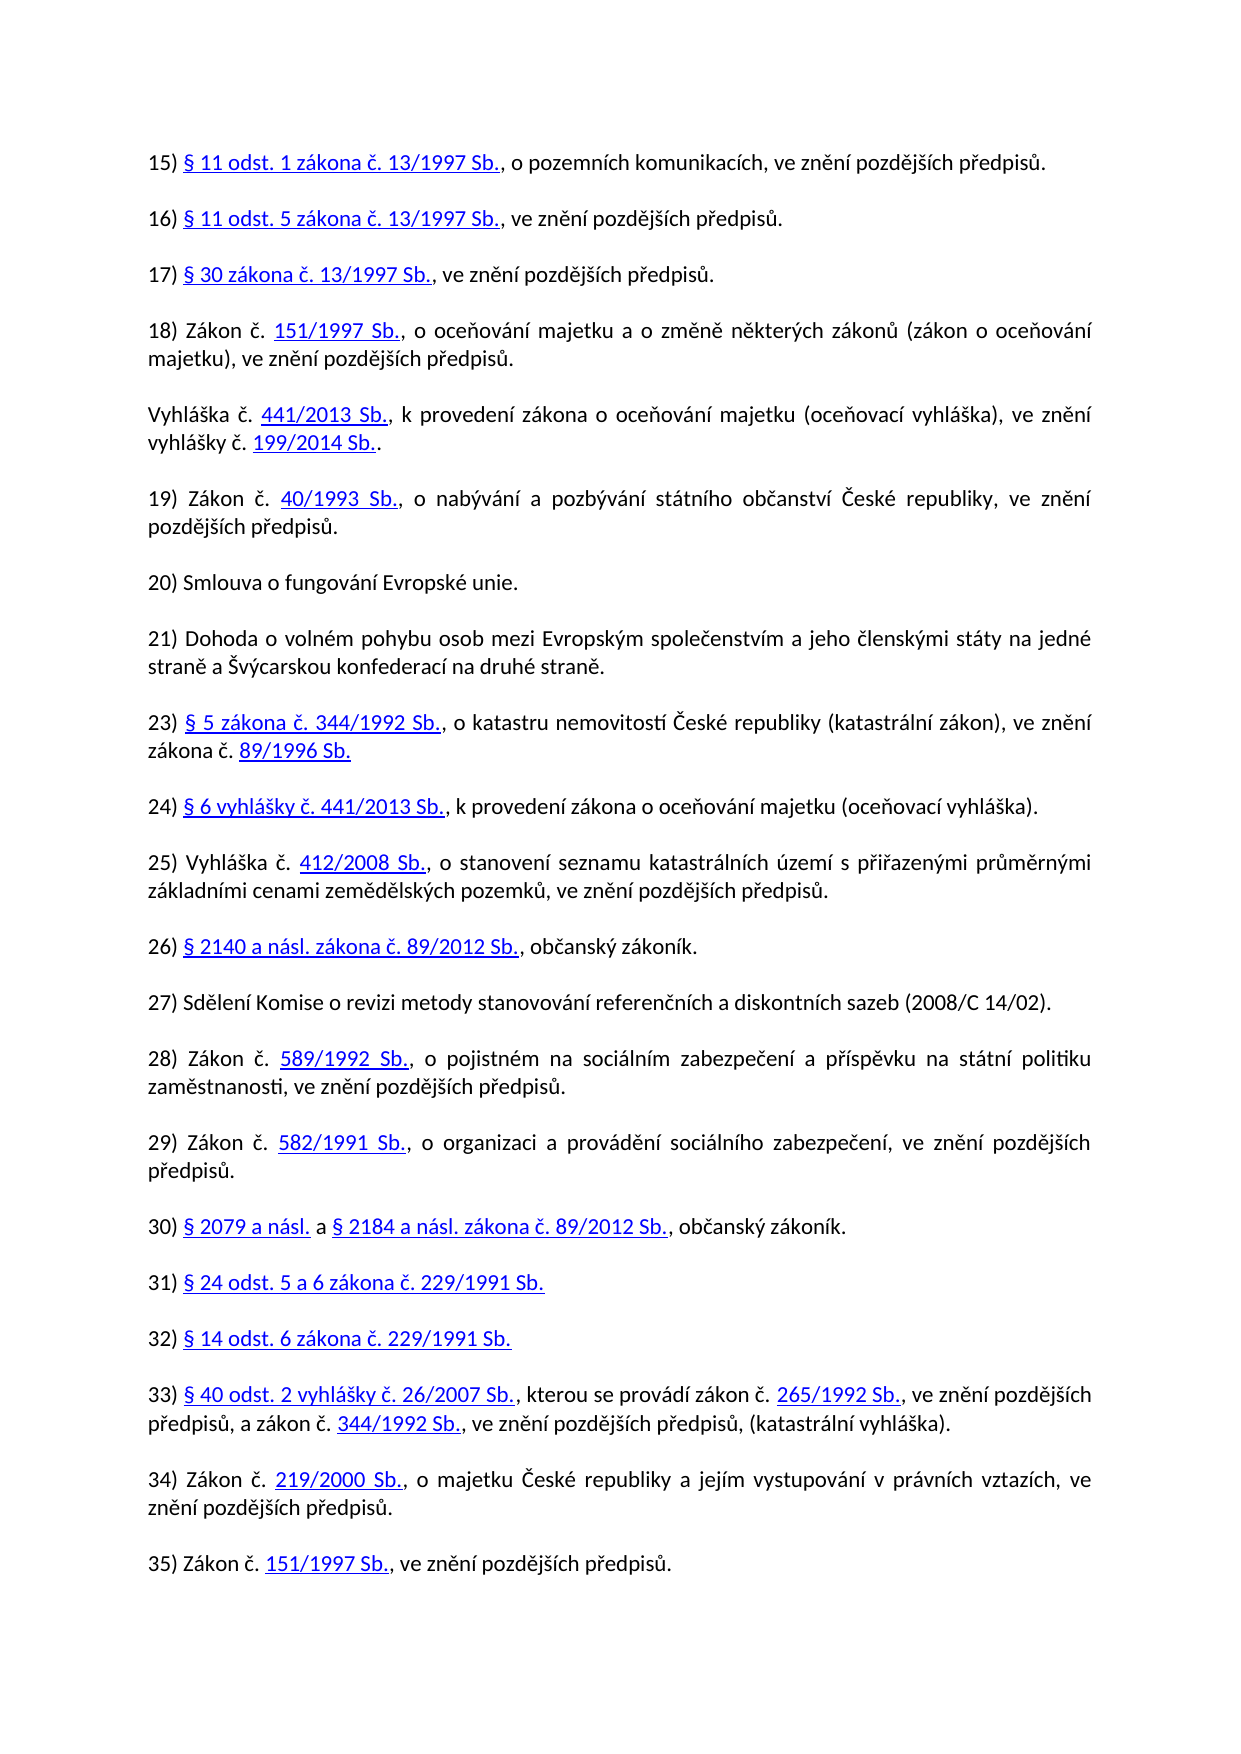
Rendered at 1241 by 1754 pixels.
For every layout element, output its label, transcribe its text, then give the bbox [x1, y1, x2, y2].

text 21) Dohoda o volném pohybu osob mezi Evropským společenstvím a jeho členskými státy na jedné straně a Švýcarskou konfederací na druhé straně. [148, 624, 1092, 680]
text 23) § 5 zákona č. 344/1992 Sb., o katastru nemovitostí České republiky (katastrální zákon), ve znění zákona č. 89/1996 Sb. [148, 708, 1092, 764]
text 15) § 11 odst. 1 zákona č. 13/1997 Sb., o pozemních komunikacích, ve znění pozdějších předpisů. [148, 148, 1092, 176]
text 32) § 14 odst. 6 zákona č. 229/1991 Sb. [148, 1324, 1092, 1353]
text 33) § 40 odst. 2 vyhlášky č. 26/2007 Sb., kterou se provádí zákon č. 265/1992 Sb., ve znění pozdějších předpisů, a zákon č. 344/1992 Sb., ve znění pozdějších předpisů, (katastrální vyhláška). [148, 1381, 1092, 1437]
text 28) Zákon č. 589/1992 Sb., o pojistném na sociálním zabezpečení a příspěvku na státní politiku zaměstnanosti, ve znění pozdějších předpisů. [148, 1044, 1092, 1100]
text 27) Sdělení Komise o revizi metody stanovování referenčních a diskontních sazeb (2008/C 14/02). [148, 988, 1092, 1016]
text 29) Zákon č. 582/1991 Sb., o organizaci a provádění sociálního zabezpečení, ve znění pozdějších předpisů. [148, 1128, 1092, 1184]
text 16) § 11 odst. 5 zákona č. 13/1997 Sb., ve znění pozdějších předpisů. [148, 204, 1092, 232]
text 18) Zákon č. 151/1997 Sb., o oceňování majetku a o změně některých zákonů (zákon o oceňování majetku), ve znění pozdějších předpisů. [148, 316, 1092, 372]
text 35) Zákon č. 151/1997 Sb., ve znění pozdějších předpisů. [148, 1549, 1092, 1577]
text 19) Zákon č. 40/1993 Sb., o nabývání a pozbývání státního občanství České republiky, ve znění pozdějších předpisů. [148, 484, 1092, 540]
text 20) Smlouva o fungování Evropské unie. [148, 568, 1092, 596]
text 34) Zákon č. 219/2000 Sb., o majetku České republiky a jejím vystupování v právních vztazích, ve znění pozdějších předpisů. [148, 1465, 1092, 1521]
text 31) § 24 odst. 5 a 6 zákona č. 229/1991 Sb. [148, 1268, 1092, 1297]
text 17) § 30 zákona č. 13/1997 Sb., ve znění pozdějších předpisů. [148, 260, 1092, 288]
text 26) § 2140 a násl. zákona č. 89/2012 Sb., občanský zákoník. [148, 932, 1092, 960]
text 24) § 6 vyhlášky č. 441/2013 Sb., k provedení zákona o oceňování majetku (oceňovací vyhláška). [148, 792, 1092, 820]
text Vyhláška č. 441/2013 Sb., k provedení zákona o oceňování majetku (oceňovací vyhláška), ve znění vyhlášky č. 199/2014 Sb.. [148, 400, 1092, 456]
text 25) Vyhláška č. 412/2008 Sb., o stanovení seznamu katastrálních území s přiřazenými průměrnými základními cenami zemědělských pozemků, ve znění pozdějších předpisů. [148, 848, 1092, 904]
text 30) § 2079 a násl. a § 2184 a násl. zákona č. 89/2012 Sb., občanský zákoník. [148, 1212, 1092, 1241]
